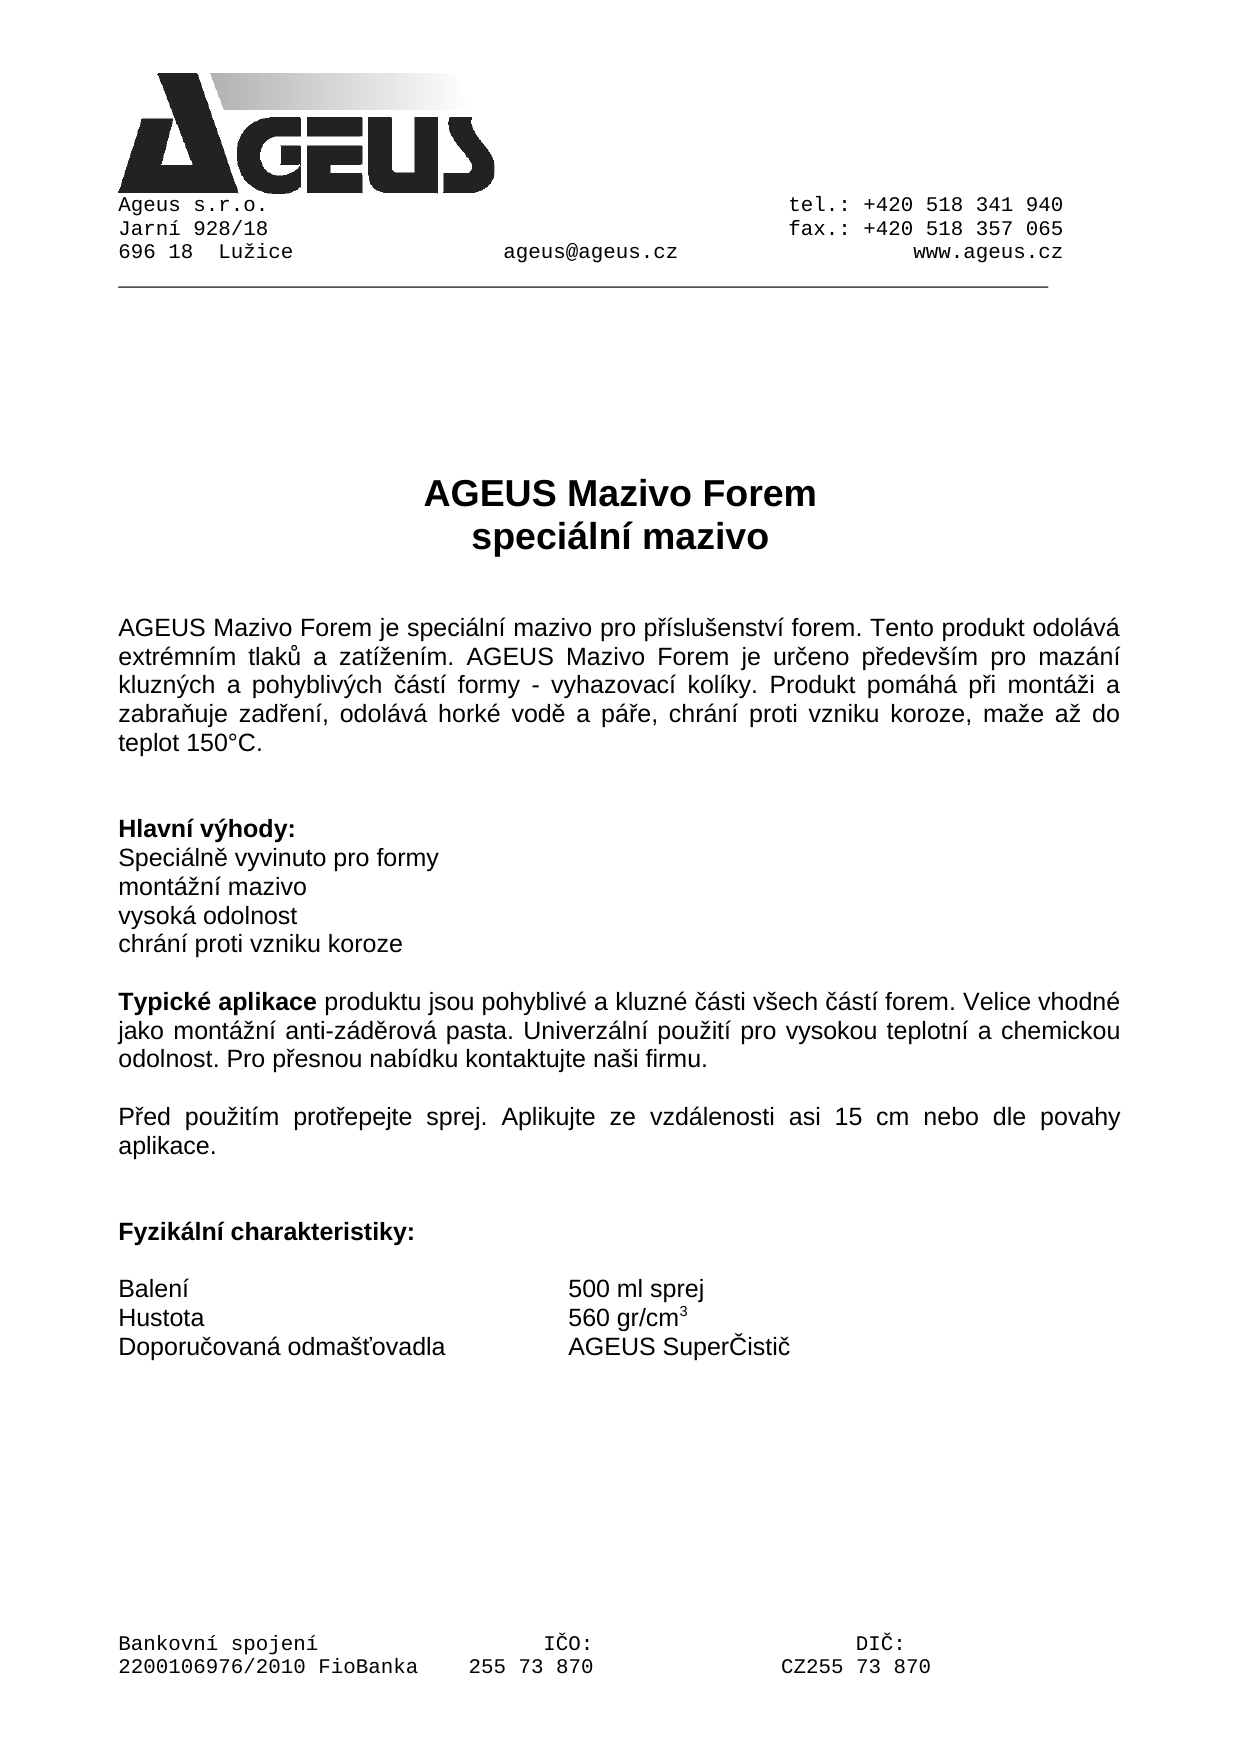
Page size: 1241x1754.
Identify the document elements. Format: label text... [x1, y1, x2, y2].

text Typické aplikace produktu jsou pohyblivé a kluzné části všech částí forem. Velice vhodné jako montážní anti-záděrová pasta. Univerzální použití pro vysokou teplotní a chemickou odolnost. Pro přesnou nabídku kontaktujte naši firmu. [118, 987, 1122, 1073]
text Doporučovaná odmašťovadla AGEUS SuperČistič [118, 1332, 1122, 1361]
text chrání proti vzniku koroze [118, 929, 1122, 958]
text montážní mazivo [118, 872, 1122, 901]
text AGEUS Mazivo Forem [118, 471, 1122, 514]
text Speciálně vyvinuto pro formy [118, 843, 1122, 872]
picture [118, 73, 495, 194]
text speciální mazivo [118, 514, 1122, 557]
text AGEUS Mazivo Forem je speciální mazivo pro příslušenství forem. Tento produkt odolává extrémním tlaků a zatížením. AGEUS Mazivo Forem je určeno především pro mazání kluzných a pohyblivých částí formy - vyhazovací kolíky. Produkt pomáhá při montáži a zabraňuje zadření, odolává horké vodě a páře, chrání proti vzniku koroze, maže až do teplot 150°C. [118, 613, 1122, 756]
text vysoká odolnost [118, 901, 1122, 929]
text Hlavní výhody: [118, 814, 1122, 843]
text Před použitím protřepejte sprej. Aplikujte ze vzdálenosti asi 15 cm nebo dle povahy aplikace. [118, 1102, 1122, 1159]
text Hustota 560 gr/cm3 [118, 1303, 1122, 1332]
text Fyzikální charakteristiky: [118, 1217, 1122, 1246]
text Balení 500 ml sprej [118, 1274, 1122, 1303]
